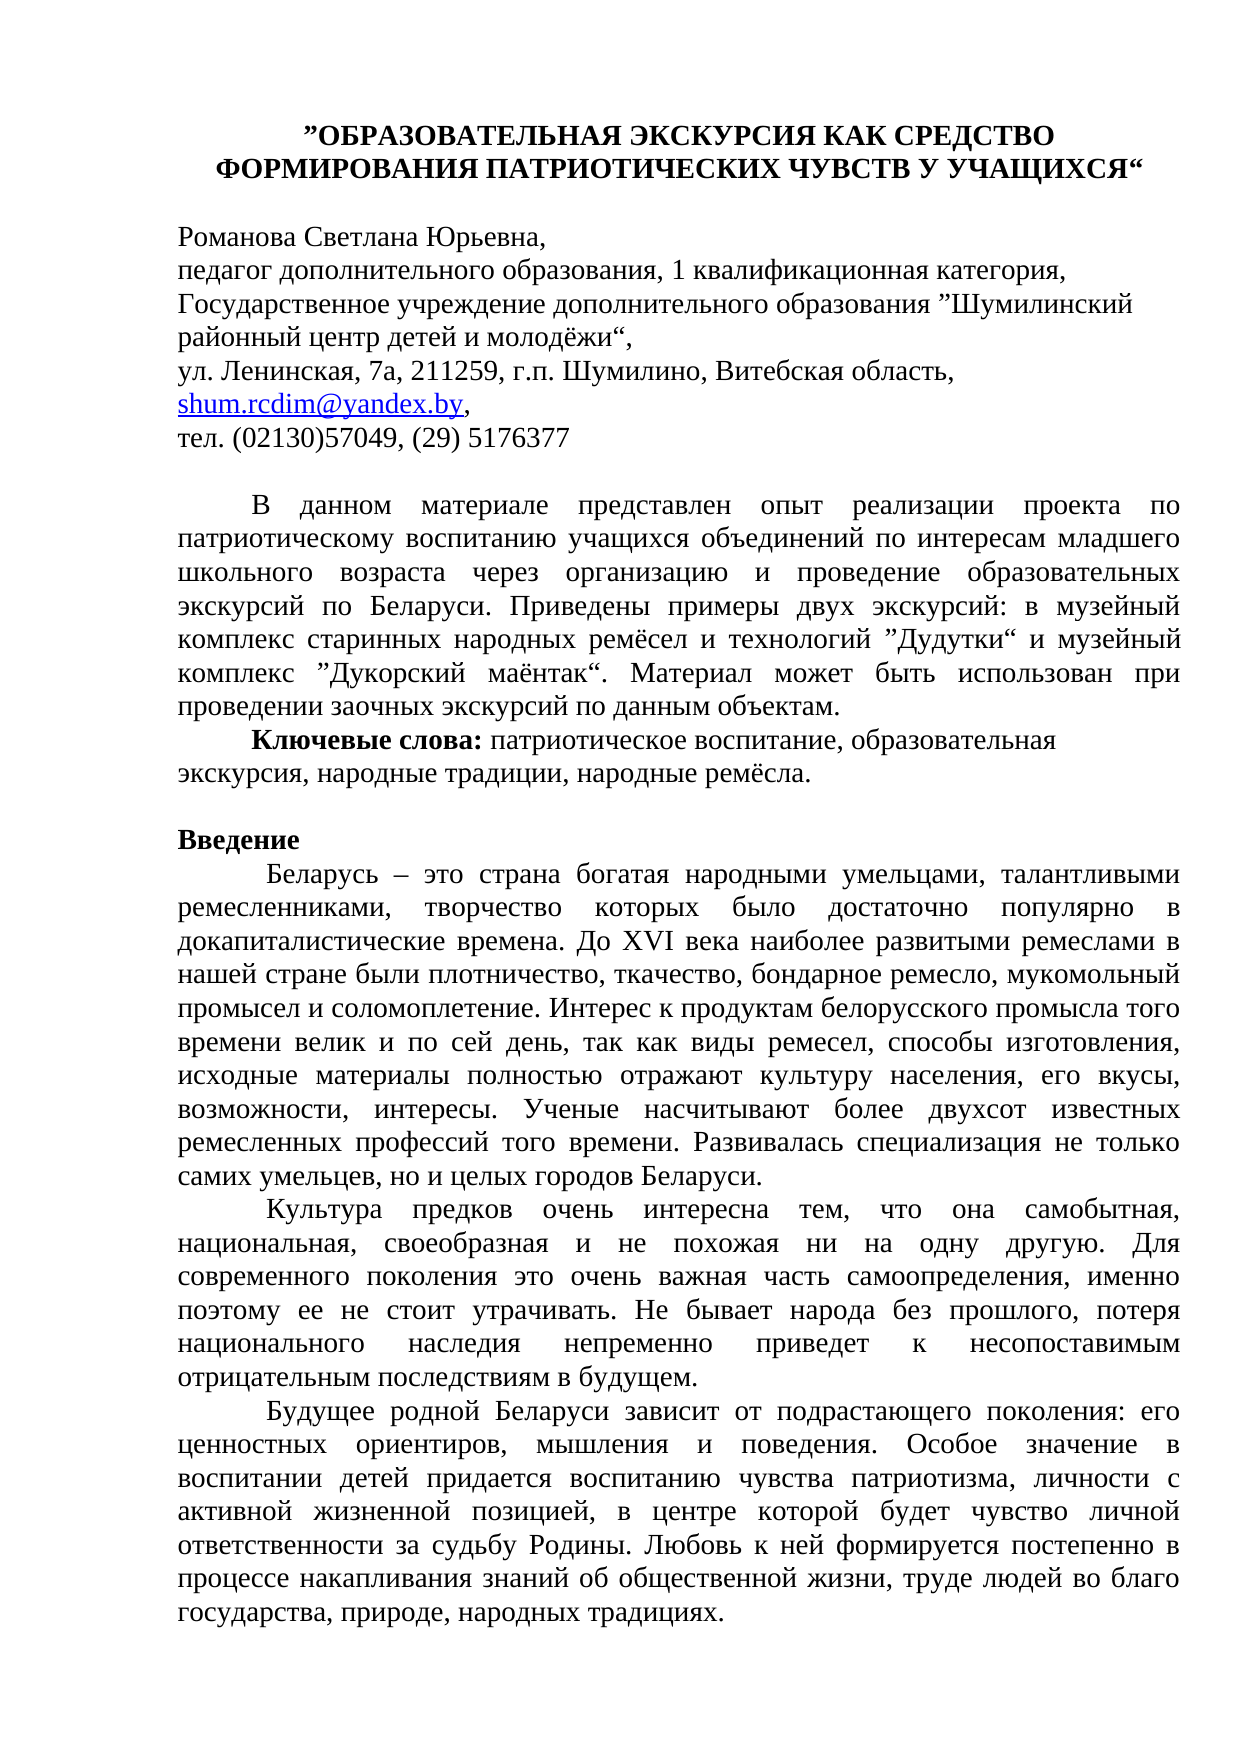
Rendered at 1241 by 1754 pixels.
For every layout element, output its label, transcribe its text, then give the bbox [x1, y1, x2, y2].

text В данном материале представлен опыт реализации проекта по патриотическому воспитанию учащихся объединений по интересам младшего школьного возраста через организацию и проведение образовательных экскурсий по Беларуси. Приведены примеры двух экскурсий: в музейный комплекс старинных народных ремёсел и технологий ”Дудутки“ и музейный комплекс ”Дукорский маёнтак“. Материал может быть использован при проведении заочных экскурсий по данным объектам. [177, 487, 1181, 722]
text shum.rcdim@yandex.by, [177, 386, 1181, 420]
text Беларусь – это страна богатая народными умельцами, талантливыми ремесленниками, творчество которых было достаточно популярно в докапиталистические времена. До XVI века наиболее развитыми ремеслами в нашей стране были плотничество, ткачество, бондарное ремесло, мукомольный промысел и соломоплетение. Интерес к продуктам белорусского промысла того времени велик и по сей день, так как виды ремесел, способы изготовления, исходные материалы полностью отражают культуру населения, его вкусы, возможности, интересы. Ученые насчитывают более двухсот известных ремесленных профессий того времени. Развивалась специализация не только самих умельцев, но и целых городов Беларуси. [177, 856, 1181, 1191]
text Введение [177, 822, 1181, 856]
text Романова Светлана Юрьевна, [177, 219, 1181, 252]
text Будущее родной Беларуси зависит от подрастающего поколения: его ценностных ориентиров, мышления и поведения. Особое значение в воспитании детей придается воспитанию чувства патриотизма, личности с активной жизненной позицией, в центре которой будет чувство личной ответственности за судьбу Родины. Любовь к ней формируется постепенно в процессе накапливания знаний об общественной жизни, труде людей во благо государства, природе, народных традициях. [177, 1393, 1181, 1627]
text педагог дополнительного образования, 1 квалификационная категория, [177, 252, 1181, 286]
text Культура предков очень интересна тем, что она самобытная, национальная, своеобразная и не похожая ни на одну другую. Для современного поколения это очень важная часть самоопределения, именно поэтому ее не стоит утрачивать. Не бывает народа без прошлого, потеря национального наследия непременно приведет к несопоставимым отрицательным последствиям в будущем. [177, 1191, 1181, 1393]
text тел. (02130)57049, (29) 5176377 [177, 420, 1181, 453]
text Государственное учреждение дополнительного образования ”Шумилинский районный центр детей и молодёжи“, [177, 286, 1181, 353]
text ”ОБРАЗОВАТЕЛЬНАЯ ЭКСКУРСИЯ КАК СРЕДСТВО ФОРМИРОВАНИЯ ПАТРИОТИЧЕСКИХ ЧУВСТВ У УЧАЩИХСЯ“ [177, 118, 1181, 185]
text ул. Ленинская, 7а, 211259, г.п. Шумилино, Витебская область, [177, 353, 1181, 386]
text Ключевые слова: патриотическое воспитание, образовательная экскурсия, народные традиции, народные ремёсла. [177, 722, 1181, 789]
